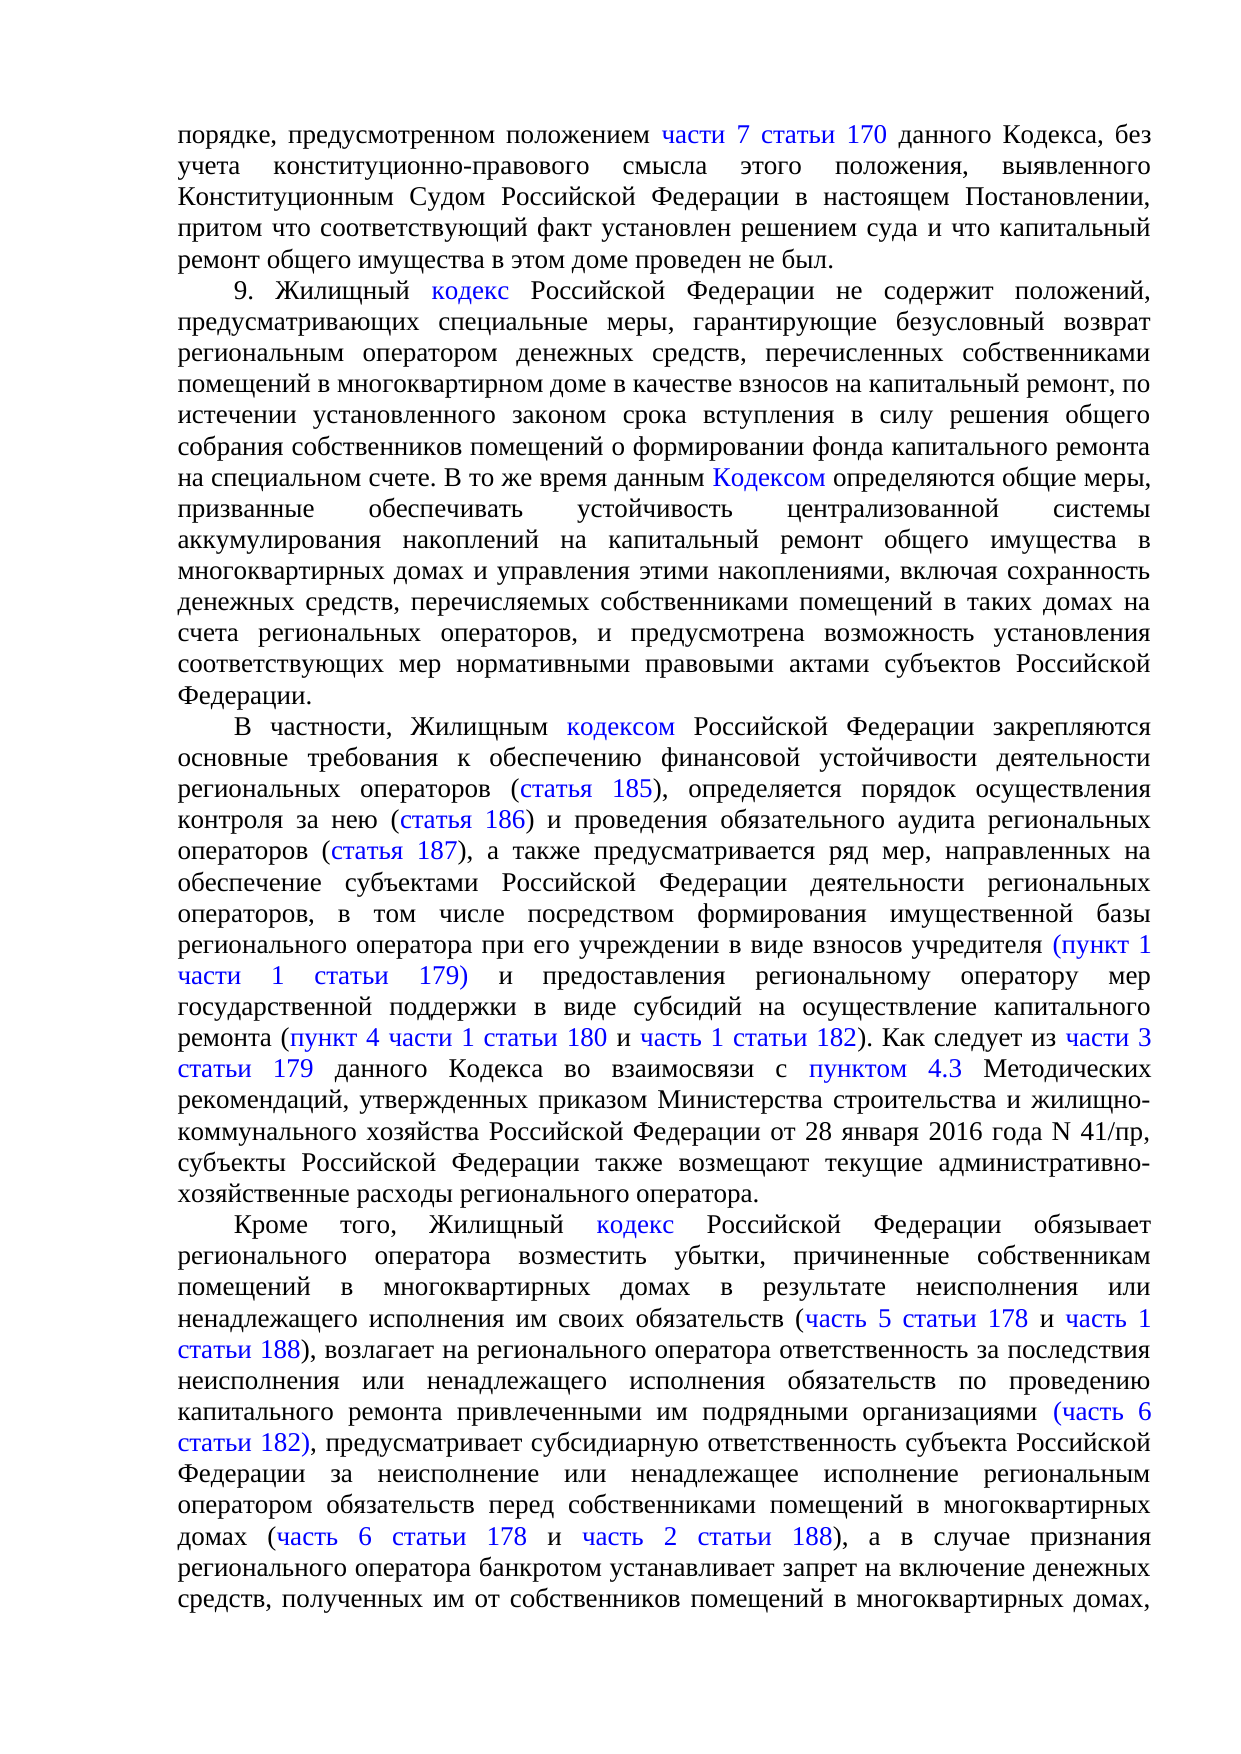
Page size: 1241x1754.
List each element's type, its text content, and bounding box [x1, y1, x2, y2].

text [177, 1208, 1152, 1613]
text В частности, Жилищным кодексом Российской Федерации закрепляются основные требования к обеспечению финансовой устойчивости деятельности региональных операторов (статья 185), определяется порядок осуществления контроля за нею (статья 186) и проведения обязательного аудита региональных операторов (статья 187), а также предусматривается ряд мер, направленных на обеспечение субъектами Российской Федерации деятельности региональных операторов, в том числе посредством формирования имущественной базы регионального оператора при его учреждении в виде взносов учредителя (пункт 1 части 1 статьи 179) и предоставления региональному оператору мер государственной поддержки в виде субсидий на осуществление капитального ремонта (пункт 4 части 1 статьи 180 и часть 1 статьи 182). Как следует из части 3 статьи 179 данного Кодекса во взаимосвязи с пунктом 4.3 Методических рекомендаций, утвержденных приказом Министерства строительства и жилищно-коммунального хозяйства Российской Федерации от 28 января 2016 года N 41/пр, субъекты Российской Федерации также возмещают текущие административно-хозяйственные расходы регионального оператора. [177, 710, 1152, 1208]
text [177, 118, 1152, 274]
text 9. Жилищный кодекс Российской Федерации не содержит положений, предусматривающих специальные меры, гарантирующие безусловный возврат региональным оператором денежных средств, перечисленных собственниками помещений в многоквартирном доме в качестве взносов на капитальный ремонт, по истечении установленного законом срока вступления в силу решения общего собрания собственников помещений о формировании фонда капитального ремонта на специальном счете. В то же время данным Кодексом определяются общие меры, призванные обеспечивать устойчивость централизованной системы аккумулирования накоплений на капитальный ремонт общего имущества в многоквартирных домах и управления этими накоплениями, включая сохранность денежных средств, перечисляемых собственниками помещений в таких домах на счета региональных операторов, и предусмотрена возможность установления соответствующих мер нормативными правовыми актами субъектов Российской Федерации. [177, 274, 1152, 710]
